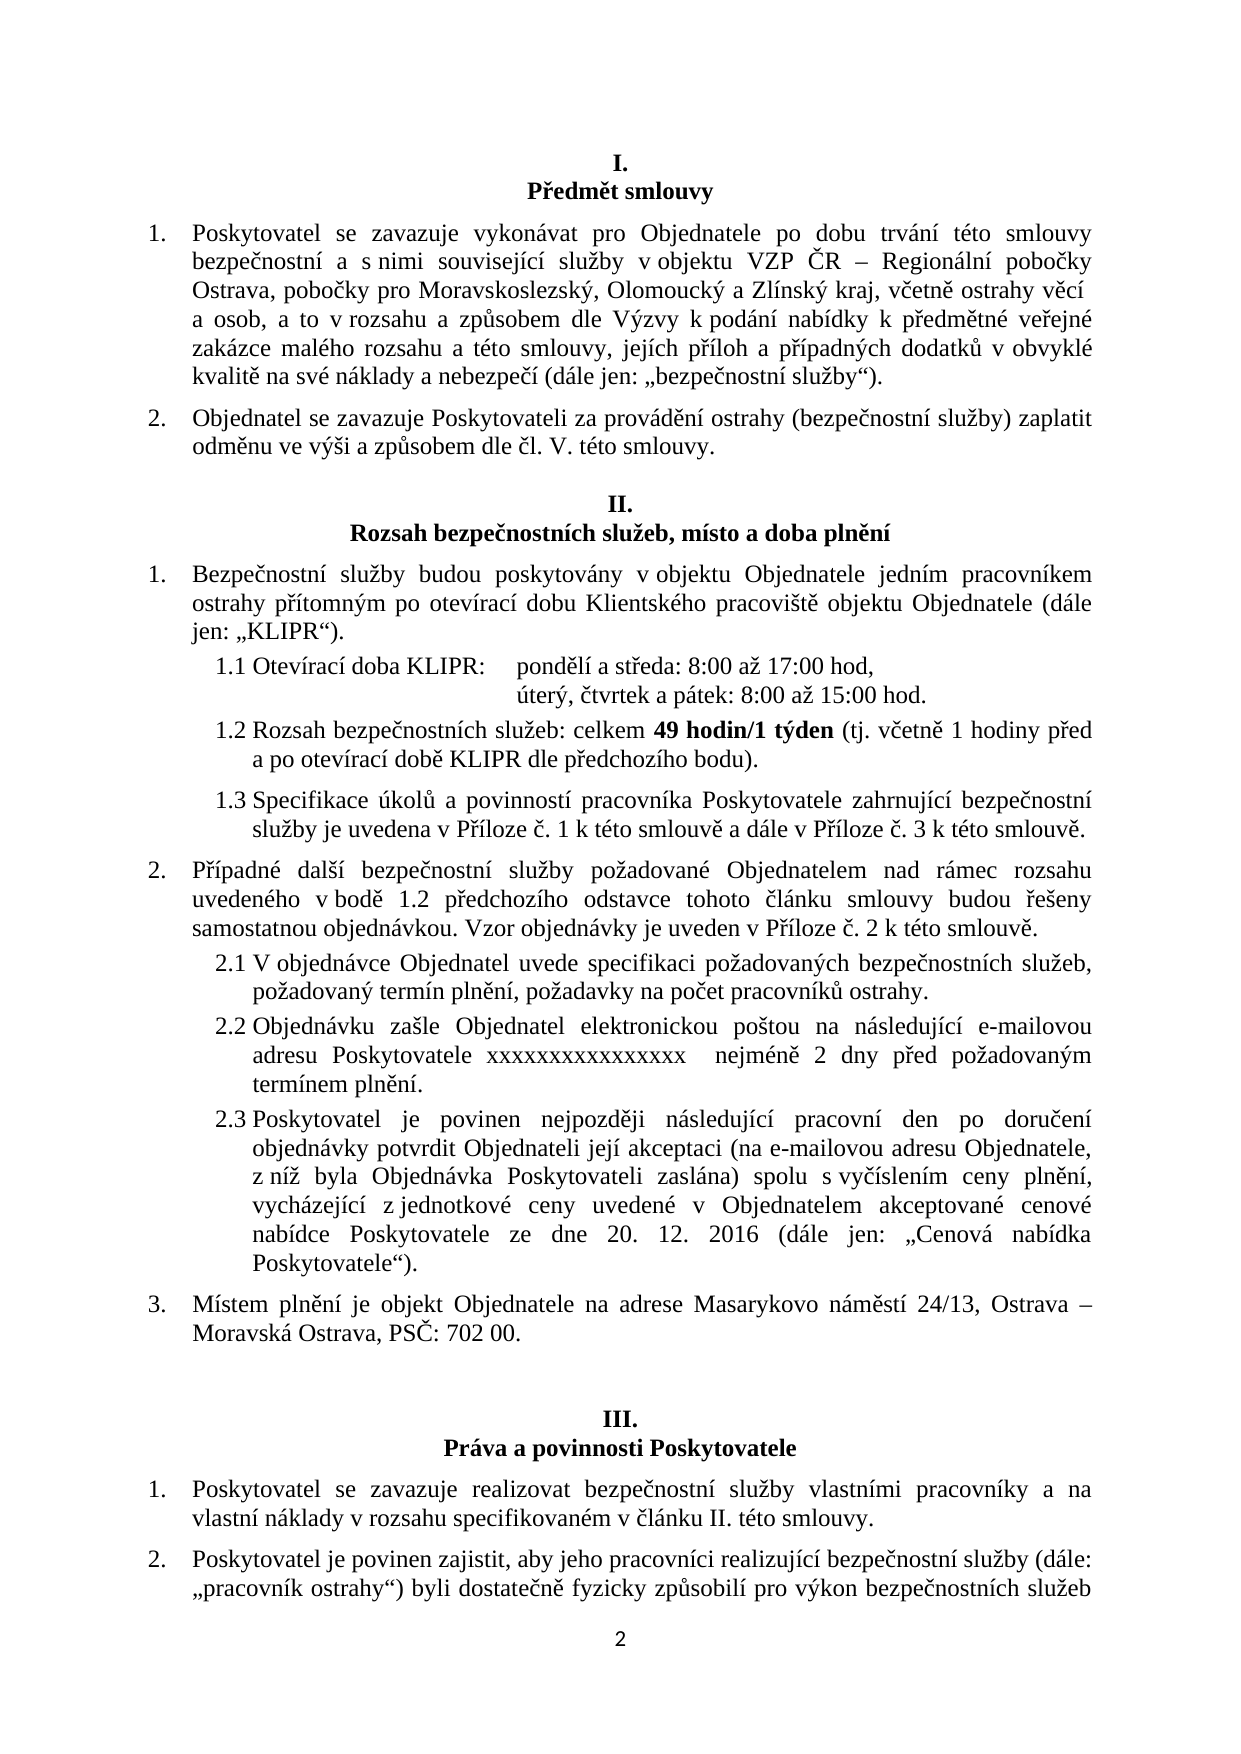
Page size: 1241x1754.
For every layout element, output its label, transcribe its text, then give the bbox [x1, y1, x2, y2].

text Práva a povinnosti Poskytovatele [148, 1433, 1093, 1461]
text úterý, čtvrtek a pátek: 8:00 až 15:00 hod. [443, 680, 1093, 709]
list Objednatel se zavazuje Poskytovateli za provádění ostrahy (bezpečnostní služby) zaplatit odměnu ve výši a způsobem dle čl. V. této smlouvy. [148, 403, 1093, 460]
text Rozsah bezpečnostních služeb, místo a doba plnění [148, 518, 1093, 546]
list Poskytovatel se zavazuje realizovat bezpečnostní služby vlastními pracovníky a na vlastní náklady v rozsahu specifikovaném v článku II. této smlouvy. [148, 1474, 1093, 1531]
list Otevírací doba KLIPR: pondělí a středa: 8:00 až 17:00 hod, [215, 651, 1093, 680]
list V objednávce Objednatel uvede specifikaci požadovaných bezpečnostních služeb, požadovaný termín plnění, požadavky na počet pracovníků ostrahy. [215, 948, 1093, 1005]
text I. [148, 148, 1093, 176]
text Předmět smlouvy [148, 176, 1093, 205]
list Případné další bezpečnostní služby požadované Objednatelem nad rámec rozsahu uvedeného v bodě 1.2 předchozího odstavce tohoto článku smlouvy budou řešeny samostatnou objednávkou. Vzor objednávky je uveden v Příloze č. 2 k této smlouvě. [148, 855, 1093, 941]
list Bezpečnostní služby budou poskytovány v objektu Objednatele jedním pracovníkem ostrahy přítomným po otevírací dobu Klientského pracoviště objektu Objednatele (dále jen: „KLIPR“). [148, 559, 1093, 645]
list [148, 1544, 1093, 1601]
list Objednávku zašle Objednatel elektronickou poštou na následující e-mailovou adresu Poskytovatele xxxxxxxxxxxxxxxx nejméně 2 dny před požadovaným termínem plnění. [215, 1011, 1093, 1098]
text II. [148, 489, 1093, 518]
list Místem plnění je objekt Objednatele na adrese Masarykovo náměstí 24/13, Ostrava – Moravská Ostrava, PSČ: 702 00. [148, 1289, 1093, 1346]
list Rozsah bezpečnostních služeb: celkem 49 hodin/1 týden (tj. včetně 1 hodiny před a po otevírací době KLIPR dle předchozího bodu). [215, 715, 1093, 773]
list Specifikace úkolů a povinností pracovníka Poskytovatele zahrnující bezpečnostní služby je uvedena v Příloze č. 1 k této smlouvě a dále v Příloze č. 3 k této smlouvě. [215, 785, 1093, 843]
text III. [148, 1404, 1093, 1433]
list Poskytovatel je povinen nejpozději následující pracovní den po doručení objednávky potvrdit Objednateli její akceptaci (na e-mailovou adresu Objednatele, z níž byla Objednávka Poskytovateli zaslána) spolu s vyčíslením ceny plnění, vycházející z jednotkové ceny uvedené v Objednatelem akceptované cenové nabídce Poskytovatele ze dne 20. 12. 2016 (dále jen: „Cenová nabídka Poskytovatele“). [215, 1104, 1093, 1276]
list Poskytovatel se zavazuje vykonávat pro Objednatele po dobu trvání této smlouvy bezpečnostní a s nimi související služby v objektu VZP ČR – Regionální pobočky Ostrava, pobočky pro Moravskoslezský, Olomoucký a Zlínský kraj, včetně ostrahy věcí a osob, a to v rozsahu a způsobem dle Výzvy k podání nabídky k předmětné veřejné zakázce malého rozsahu a této smlouvy, jejích příloh a případných dodatků v obvyklé kvalitě na své náklady a nebezpečí (dále jen: „bezpečnostní služby“). [148, 218, 1093, 390]
